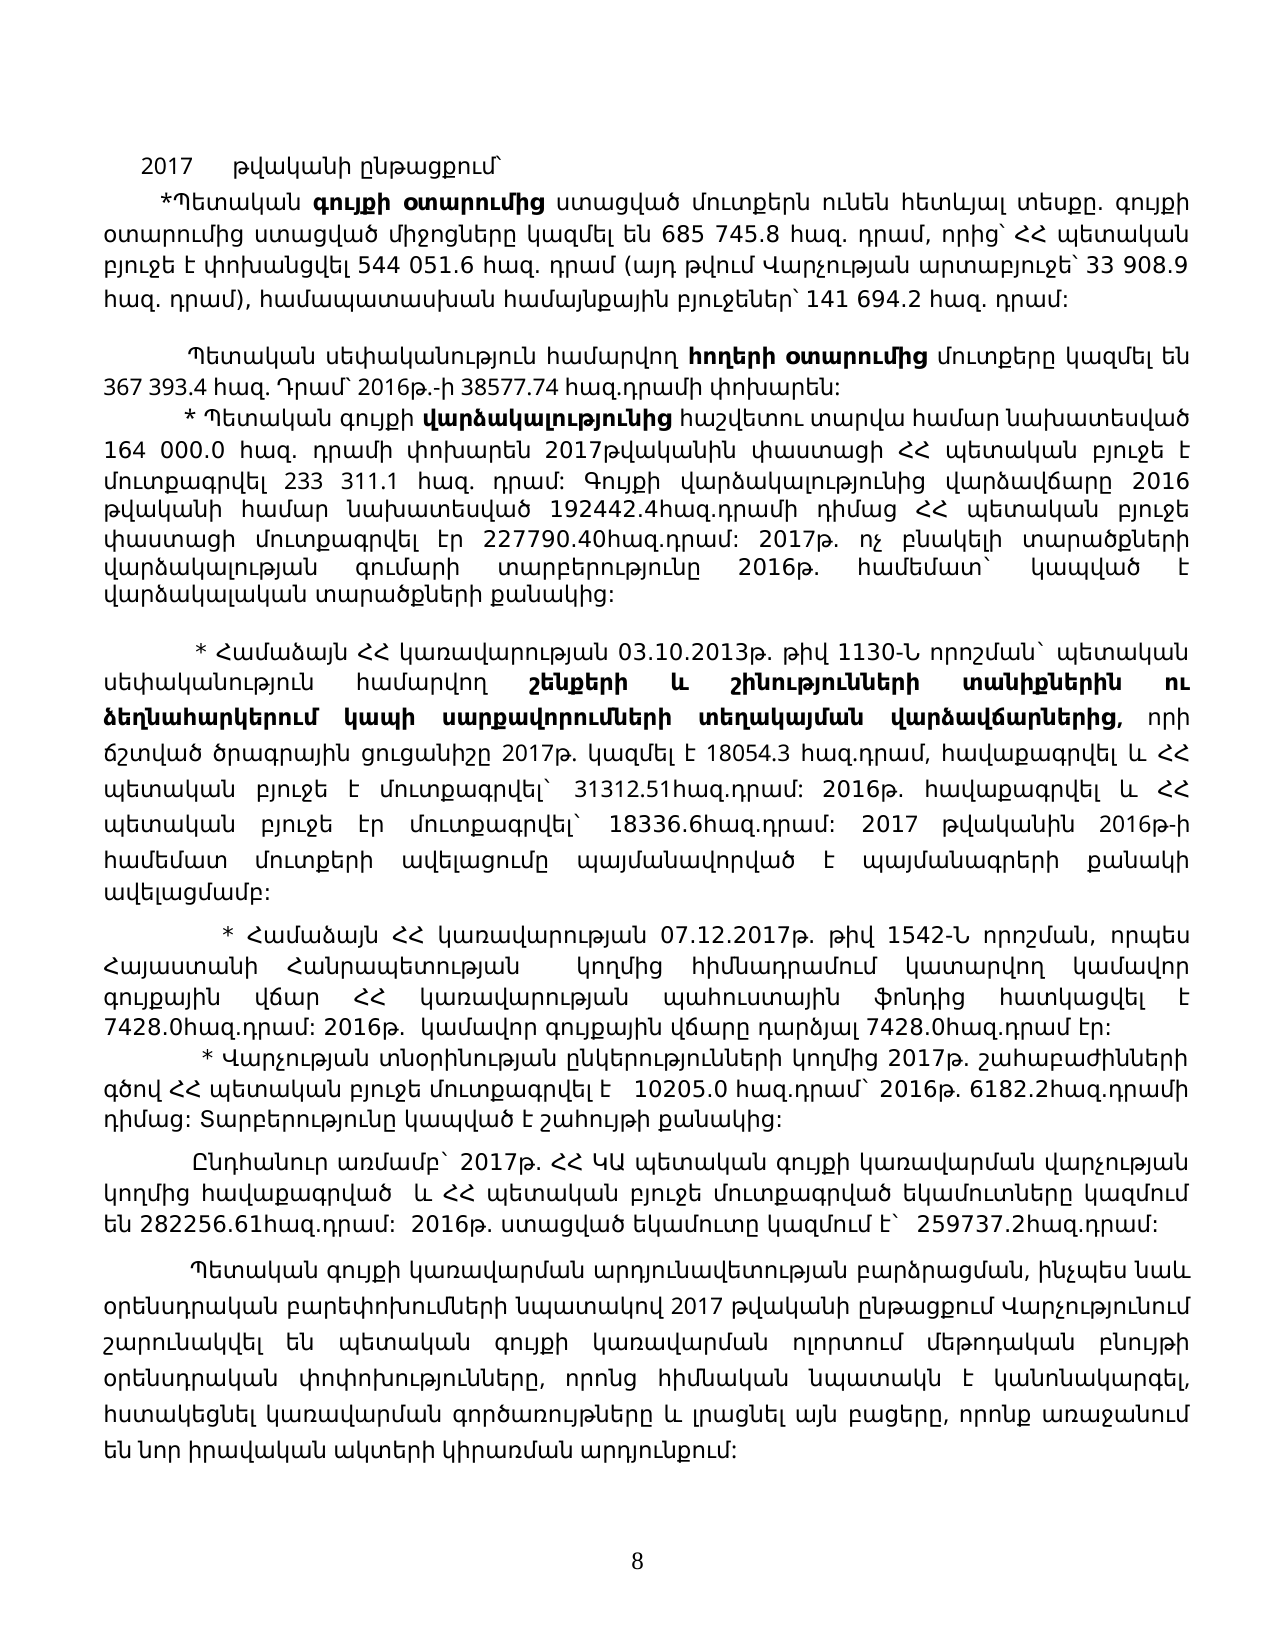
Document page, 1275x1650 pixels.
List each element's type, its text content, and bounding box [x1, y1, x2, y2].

text Ընդհանուր առմամբ` 2017թ. ՀՀ ԿԱ պետական գույքի կառավարման վարչության կողմից հավաքագրված և ՀՀ պետական բյուջե մուտքագրված եկամուտները կազմում են 282256.61հազ.դրամ: 2016թ. ստացված եկամուտը կազմում է` 259737.2հազ.դրամ: [103, 1149, 1191, 1237]
text * Վարչության տնօրինության ընկերությունների կողմից 2017թ. շահաբաժինների գծով ՀՀ պետական բյուջե մուտքագրվել է 10205.0 հազ.դրամ` 2016թ. 6182.2հազ.դրամի դիմաց: Տարբերությունը կապված է շահույթի քանակից: [103, 1045, 1191, 1133]
text * Համաձայն ՀՀ կառավարության 07.12.2017թ. թիվ 1542-Ն որոշման, որպես Հայաստանի Հանրապետության կողմից հիմնադրամում կատարվող կամավոր գույքային վճար ՀՀ կառավարության պահուստային ֆոնդից հատկացվել է 7428.0հազ.դրամ: 2016թ. կամավոր գույքային վճարը դարձյալ 7428.0հազ.դրամ էր: [103, 923, 1191, 1041]
list թվականի ընթացքում՝ [103, 150, 1191, 181]
text Պետական սեփականություն համարվող հողերի օտարումից մուտքերը կազմել են 367 393.4 հազ. Դրամ` 2016թ.-ի 38577.74 հազ.դրամի փոխարեն: [103, 340, 1191, 402]
text Պետական գույքի կառավարման արդյունավետության բարձրացման, ինչպես նաև օրենսդրական բարեփոխումների նպատակով 2017 թվականի ընթացքում Վարչությունում շարունակվել են պետական գույքի կառավարման ոլորտում մեթոդական բնույթի օրենսդրական փոփոխությունները, որոնց հիմնական նպատակն է կանոնակարգել, հստակեցնել կառավարման գործառույթները և լրացնել այն բացերը, որոնք առաջանում են նոր իրավական ակտերի կիրառման արդյունքում: [103, 1254, 1191, 1465]
text * Համաձայն ՀՀ կառավարության 03.10.2013թ. թիվ 1130-Ն որոշման` պետական սեփականություն համարվող շենքերի և շինությունների տանիքներին ու ձեղնահարկերում կապի սարքավորումների տեղակայման վարձավճարներից, որի ճշտված ծրագրային ցուցանիշը 2017թ. կազմել է 18054.3 հազ.դրամ, հավաքագրվել և ՀՀ պետական բյուջե է մուտքագրվել` 31312.51հազ.դրամ: 2016թ. հավաքագրվել և ՀՀ պետական բյուջե էր մուտքագրվել` 18336.6հազ.դրամ: 2017 թվականին 2016թ-ի համեմատ մուտքերի ավելացումը պայմանավորված է պայմանագրերի քանակի ավելացմամբ: [103, 639, 1191, 906]
text * Պետական գույքի վարձակալությունից հաշվետու տարվա համար նախատեսված 164 000.0 հազ. դրամի փոխարեն 2017թվականին փաստացի ՀՀ պետական բյուջե է մուտքագրվել 233 311.1 հազ. դրամ: Գույքի վարձակալությունից վարձավճարը 2016 թվականի համար նախատեսված 192442.4հազ.դրամի դիմաց ՀՀ պետական բյուջե փաստացի մուտքագրվել էր 227790.40հազ.դրամ: 2017թ. ոչ բնակելի տարածքների վարձակալության գումարի տարբերությունը 2016թ. համեմատ` կապված է վարձակալական տարածքների քանակից: [103, 402, 1191, 607]
list *Պետական գույքի օտարումից ստացված մուտքերն ունեն հետևյալ տեսքը. գույքի օտարումից ստացված միջոցները կազմել են 685 745.8 հազ. դրամ, որից՝ ՀՀ պետական բյուջե է փոխանցվել 544 051.6 հազ. դրամ (այդ թվում Վարչության արտաբյուջե՝ 33 908.9 հազ. դրամ), համապատասխան համայնքային բյուջեներ՝ 141 694.2 հազ. դրամ: [103, 186, 1191, 314]
